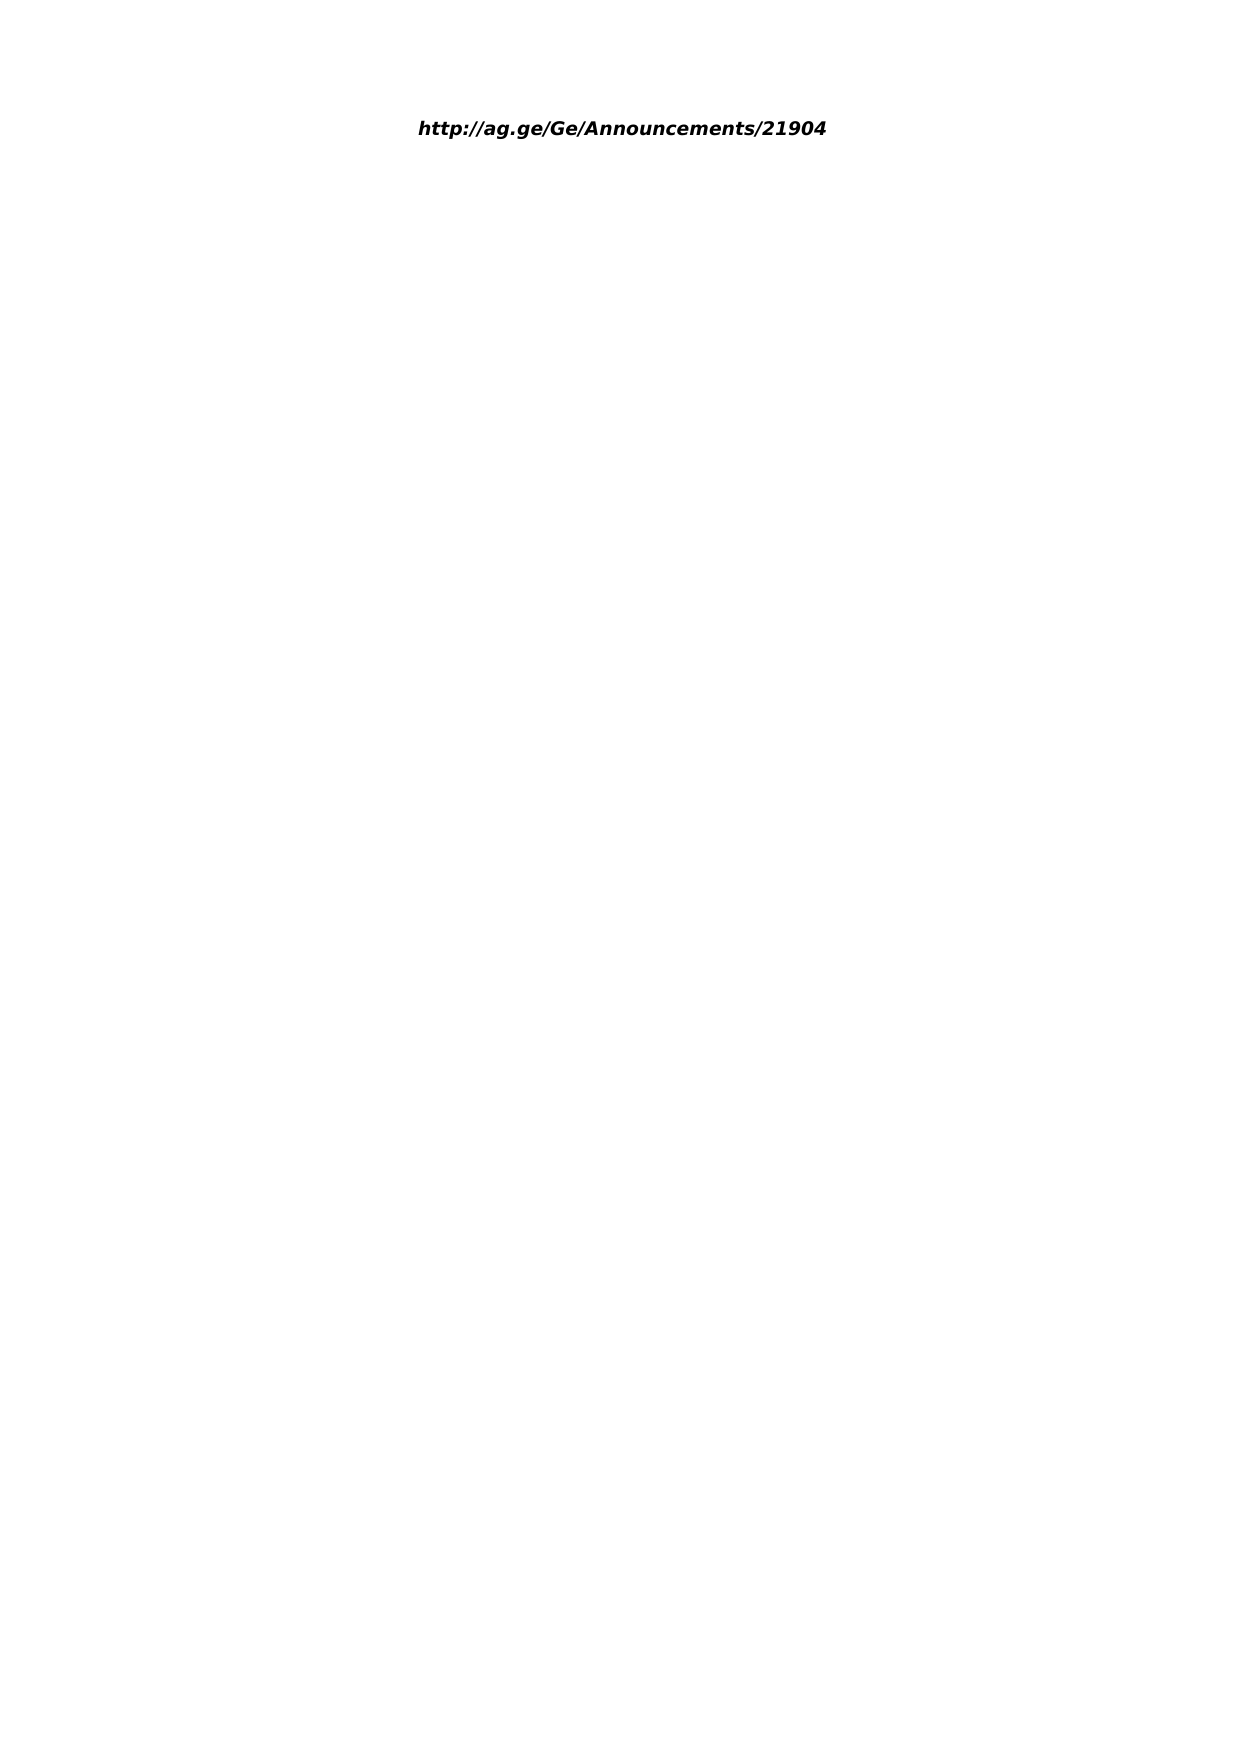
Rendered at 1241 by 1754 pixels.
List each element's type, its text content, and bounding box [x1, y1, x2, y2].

text http://ag.ge/Ge/Announcements/21904 [112, 118, 1134, 140]
